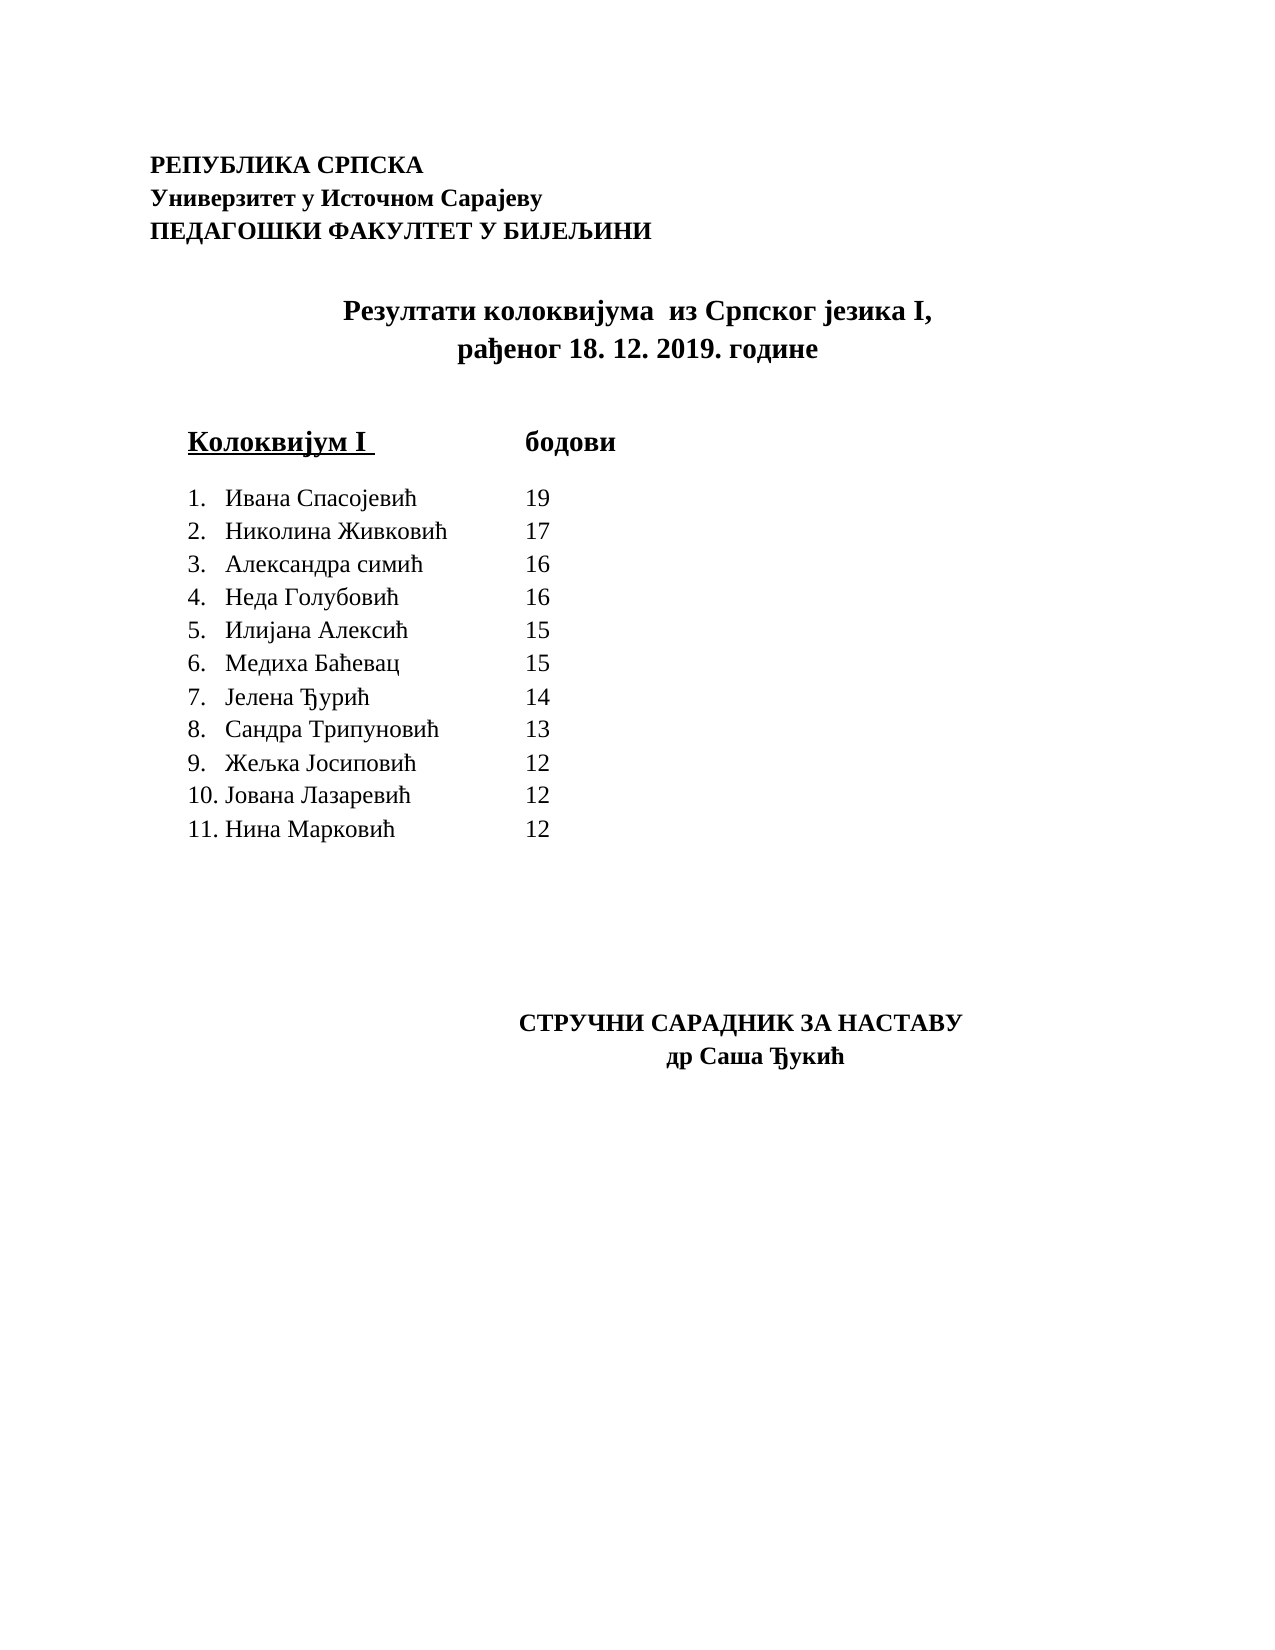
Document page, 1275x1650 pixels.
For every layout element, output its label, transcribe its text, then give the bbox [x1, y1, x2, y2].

list Сандра Трипуновић 13 [187, 714, 1125, 743]
list Медиха Баћевац 15 [187, 648, 1125, 677]
list Жељка Јосиповић 12 [187, 748, 1125, 776]
text рађеног 18. 12. 2019. године [150, 332, 1125, 365]
text Колоквијум I бодови [150, 424, 1125, 458]
text Резултати колоквијума из Српског језика I, [150, 293, 1125, 327]
text Универзитет у Источном Сарајеву [150, 183, 1125, 212]
text РЕПУБЛИКА СРПСКА [150, 150, 1125, 179]
list Јелена Ђурић 14 [187, 682, 1125, 710]
text СТРУЧНИ САРАДНИК ЗА НАСТАВУ [445, 1008, 1125, 1037]
list Нина Марковић 12 [187, 814, 1125, 842]
list Ивана Спасојевић 19 [187, 483, 1125, 512]
list Неда Голубовић 16 [187, 582, 1125, 611]
list Јована Лазаревић 12 [187, 781, 1125, 809]
list Илијана Алексић 15 [187, 616, 1125, 644]
list Николина Живковић 17 [187, 516, 1125, 545]
text ПЕДАГОШКИ ФАКУЛТЕТ У БИЈЕЉИНИ [150, 216, 1125, 245]
list Александра симић 16 [187, 549, 1125, 578]
text др Саша Ђукић [666, 1041, 1125, 1070]
